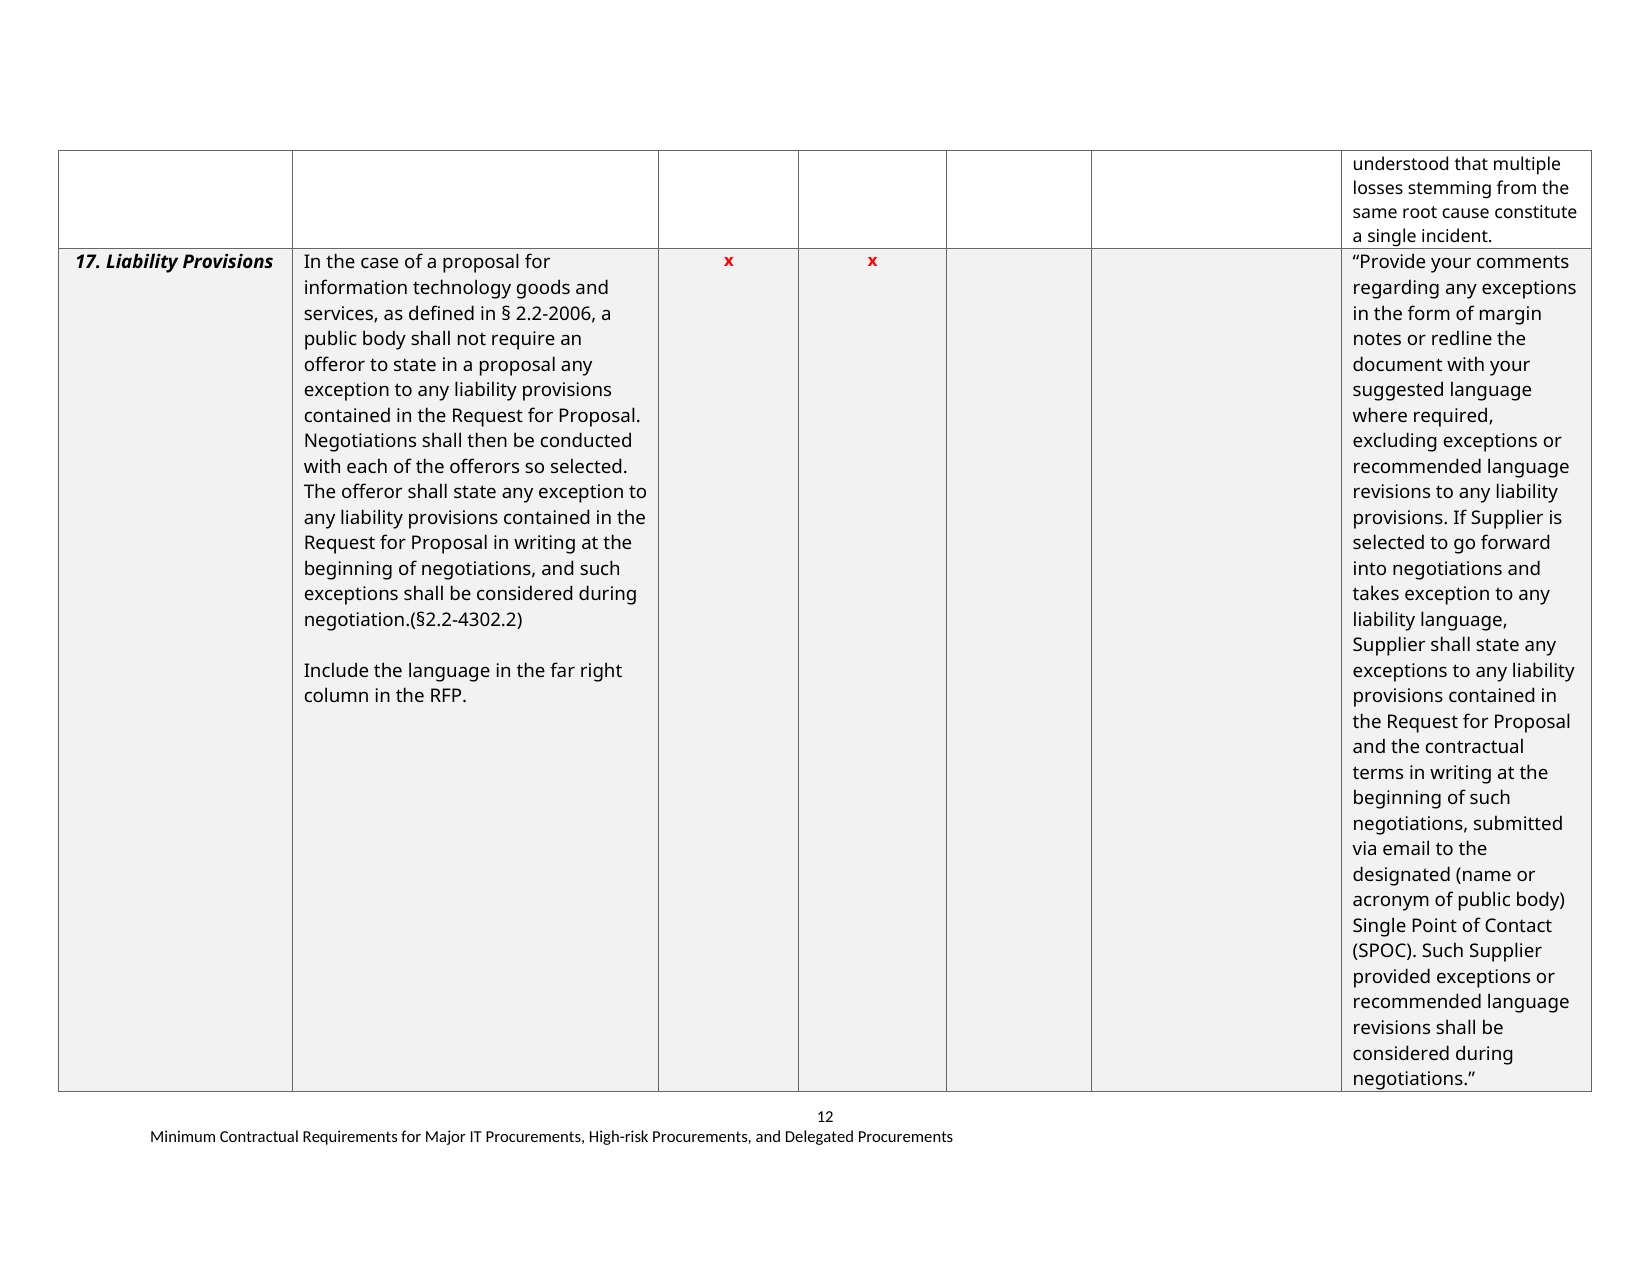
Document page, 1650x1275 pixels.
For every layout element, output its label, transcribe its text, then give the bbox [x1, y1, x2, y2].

table_cell x [659, 151, 798, 248]
table_cell [1092, 249, 1341, 1091]
table_cell 17. Liability Provisions [59, 249, 292, 1091]
table_cell [947, 151, 1091, 248]
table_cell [59, 151, 292, 248]
table_cell “Provide your comments regarding any exceptions in the form of margin notes or redline the document with your suggested language where required, excluding exceptions or recommended language revisions to any liability provisions. If Supplier is selected to go forward into negotiations and takes exception to any liability language, Supplier shall state any exceptions to any liability provisions contained in the Request for Proposal and the contractual terms in writing at the beginning of such negotiations, submitted via email to the designated (name or acronym of public body) Single Point of Contact (SPOC). Such Supplier provided exceptions or recommended language revisions shall be considered during negotiations.” [1342, 249, 1591, 1091]
table_cell In the case of a proposal for information technology goods and services, as defined in § 2.2-2006, a public body shall not require an offeror to state in a proposal any exception to any liability provisions contained in the Request for Proposal. Negotiations shall then be conducted with each of the offerors so selected. The offeror shall state any exception to any liability provisions contained in the Request for Proposal in writing at the beginning of negotiations, and such exceptions shall be considered during negotiation.(§2.2-4302.2) Include the language in the far right column in the RFP. [293, 249, 658, 1091]
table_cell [1342, 151, 1591, 248]
table_cell x [799, 249, 946, 1091]
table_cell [293, 151, 658, 248]
table_cell [947, 249, 1091, 1091]
table_cell [1092, 151, 1341, 248]
table_cell x [659, 249, 798, 1091]
table_cell x [799, 151, 946, 248]
